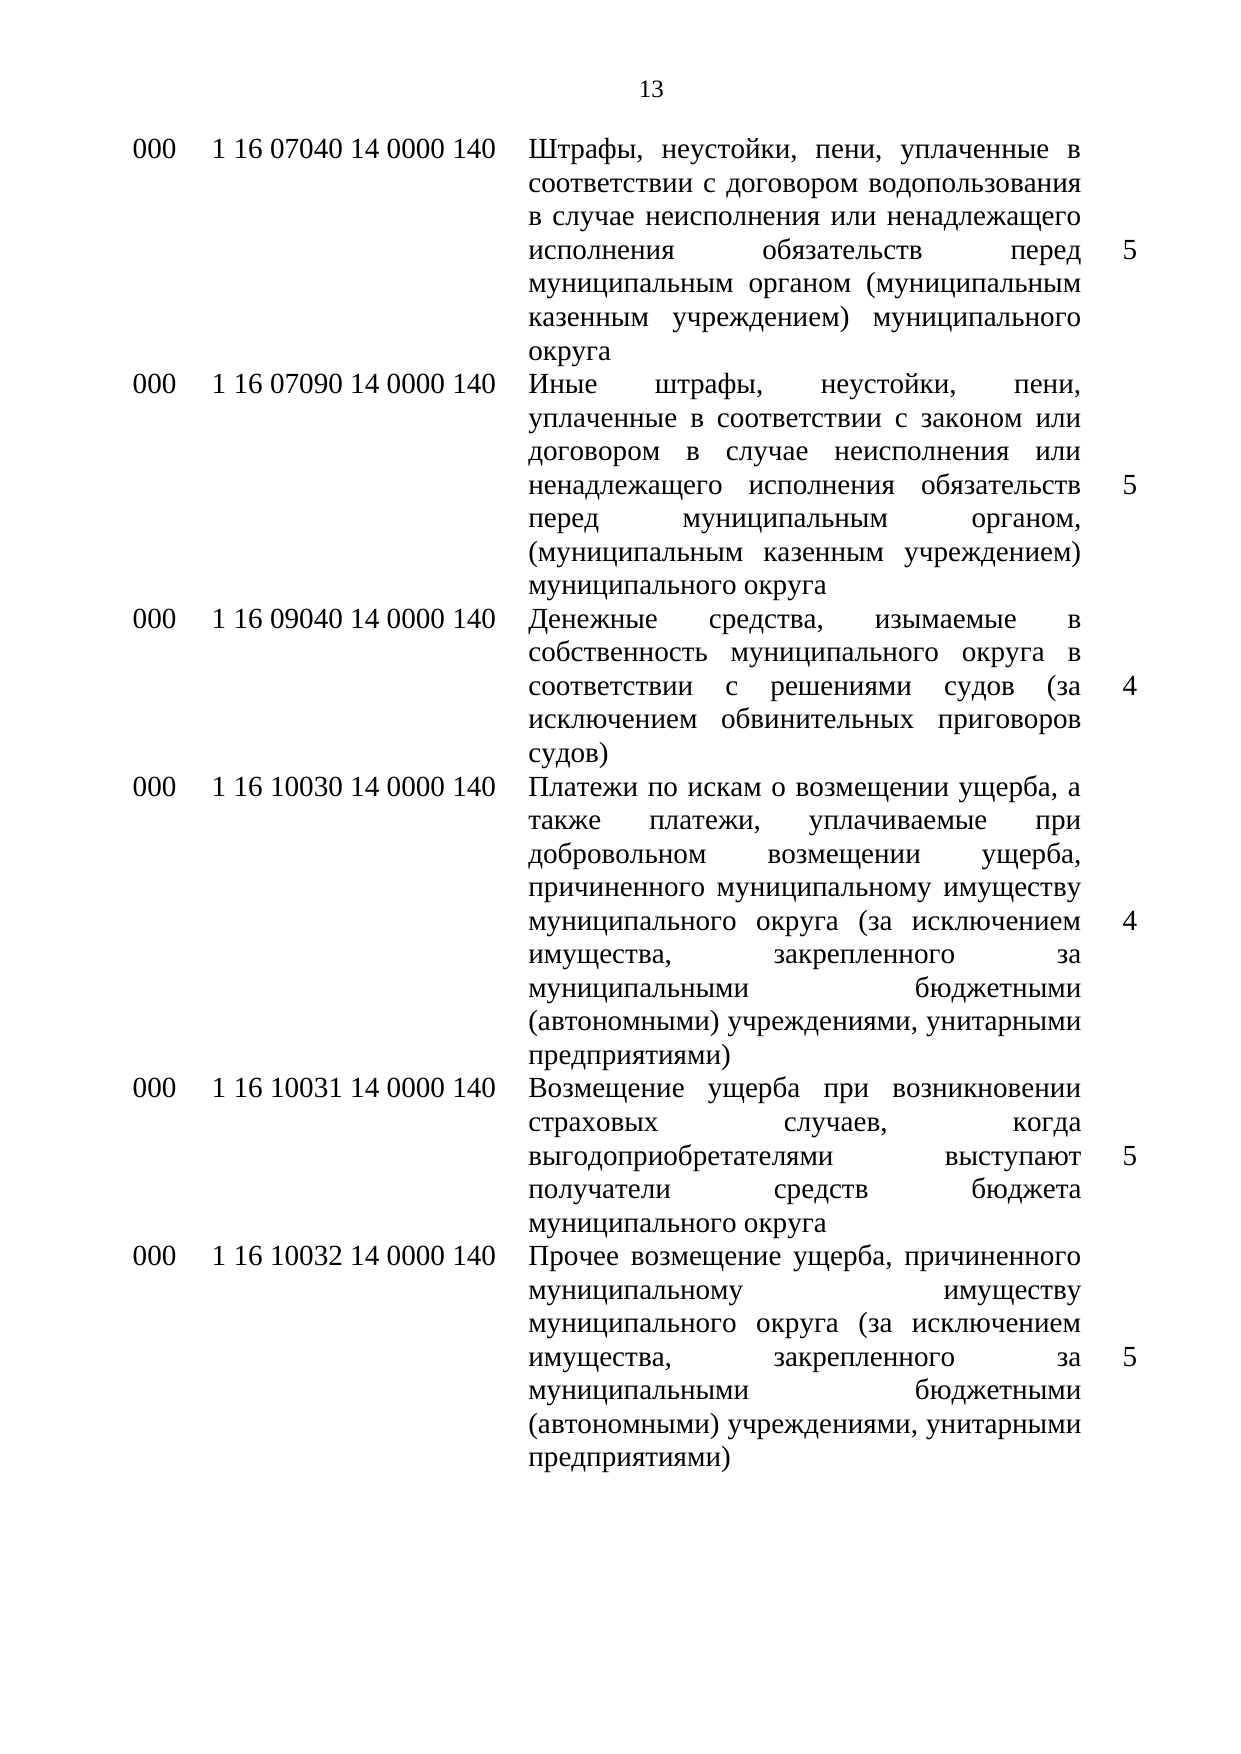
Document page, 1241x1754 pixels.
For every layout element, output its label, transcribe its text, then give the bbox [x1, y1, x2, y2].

table_cell Штрафы, неустойки, пени, уплаченные в соответствии с договором водопользования в случае неисполнения или ненадлежащего исполнения обязательств перед муниципальным органом (муниципальным казенным учреждением) муниципального округа [517, 131, 1093, 366]
table_cell Возмещение ущерба при возникновении страховых случаев, когда выгодоприобретателями выступают получатели средств бюджета муниципального округа [517, 1071, 1093, 1238]
table_cell 000 [118, 601, 190, 769]
table_cell 000 [118, 1238, 190, 1473]
table_cell 4 [1093, 769, 1167, 1071]
table_cell 1 16 09040 14 0000 140 [190, 601, 517, 769]
table_cell 1 16 07040 14 0000 140 [190, 131, 517, 366]
table_cell 000 [118, 366, 190, 601]
table_cell Денежные средства, изымаемые в собственность муниципального округа в соответствии с решениями судов (за исключением обвинительных приговоров судов) [517, 601, 1093, 769]
table_cell 5 [1093, 1071, 1167, 1238]
table_cell 1 16 10030 14 0000 140 [190, 769, 517, 1071]
table_cell 000 [118, 131, 190, 366]
table_cell 5 [1093, 366, 1167, 601]
table_cell 000 [118, 1071, 190, 1238]
table_cell 1 16 07090 14 0000 140 [190, 366, 517, 601]
table_cell Прочее возмещение ущерба, причиненного муниципальному имуществу муниципального округа (за исключением имущества, закрепленного за муниципальными бюджетными (автономными) учреждениями, унитарными предприятиями) [517, 1238, 1093, 1473]
table_cell Платежи по искам о возмещении ущерба, а также платежи, уплачиваемые при добровольном возмещении ущерба, причиненного муниципальному имуществу муниципального округа (за исключением имущества, закрепленного за муниципальными бюджетными (автономными) учреждениями, унитарными предприятиями) [517, 769, 1093, 1071]
table_cell 1 16 10032 14 0000 140 [190, 1238, 517, 1473]
table_cell 5 [1093, 131, 1167, 366]
table_cell Иные штрафы, неустойки, пени, уплаченные в соответствии с законом или договором в случае неисполнения или ненадлежащего исполнения обязательств перед муниципальным органом, (муниципальным казенным учреждением) муниципального округа [517, 366, 1093, 601]
table_cell 1 16 10031 14 0000 140 [190, 1071, 517, 1238]
table_cell 5 [1093, 1238, 1167, 1473]
table_cell 000 [118, 769, 190, 1071]
table_cell 4 [1093, 601, 1167, 769]
